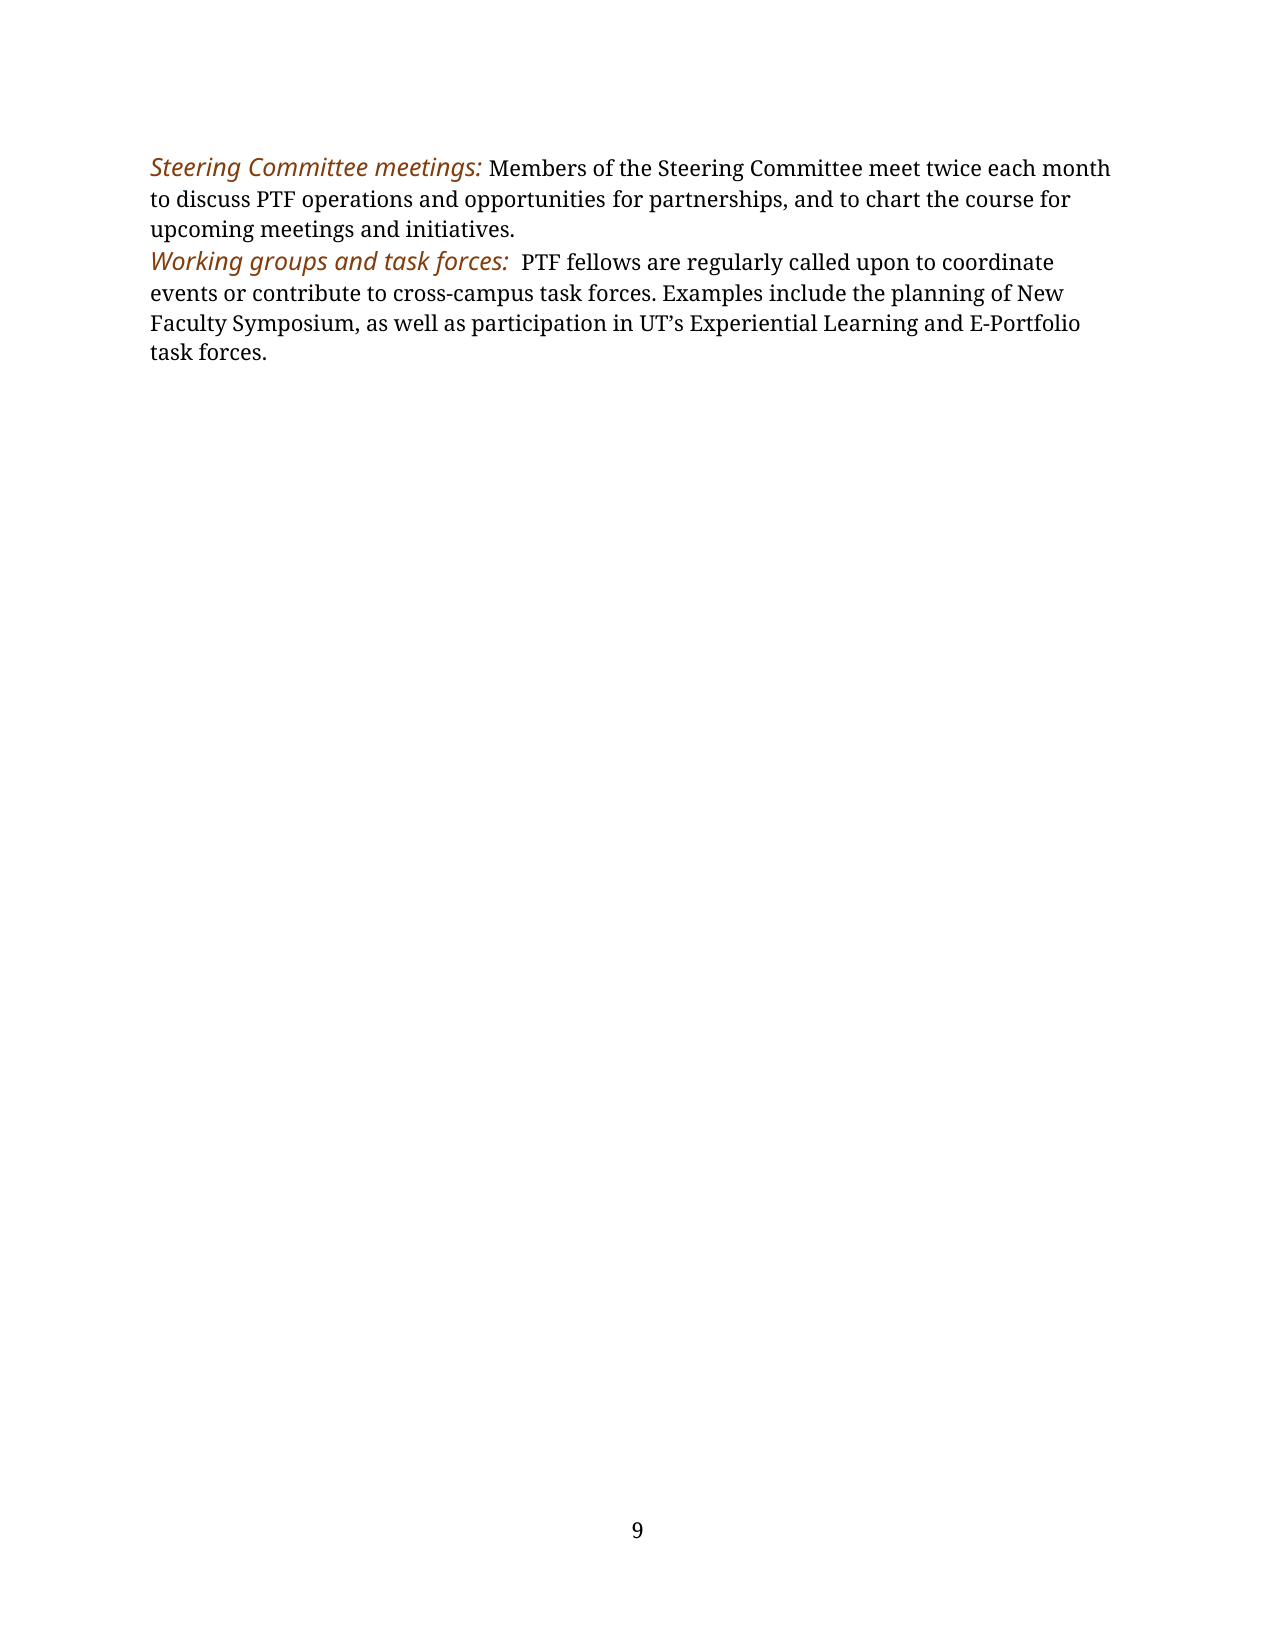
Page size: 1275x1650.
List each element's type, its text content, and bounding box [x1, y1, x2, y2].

text Working groups and task forces: PTF fellows are regularly called upon to coordinate events or contribute to cross-campus task forces. Examples include the planning of New Faculty Symposium, as well as participation in UT’s Experiential Learning and E-Portfolio task forces. [150, 244, 1125, 367]
text Steering Committee meetings: Members of the Steering Committee meet twice each month to discuss PTF operations and opportunities for partnerships, and to chart the course for upcoming meetings and initiatives. [150, 150, 1125, 244]
